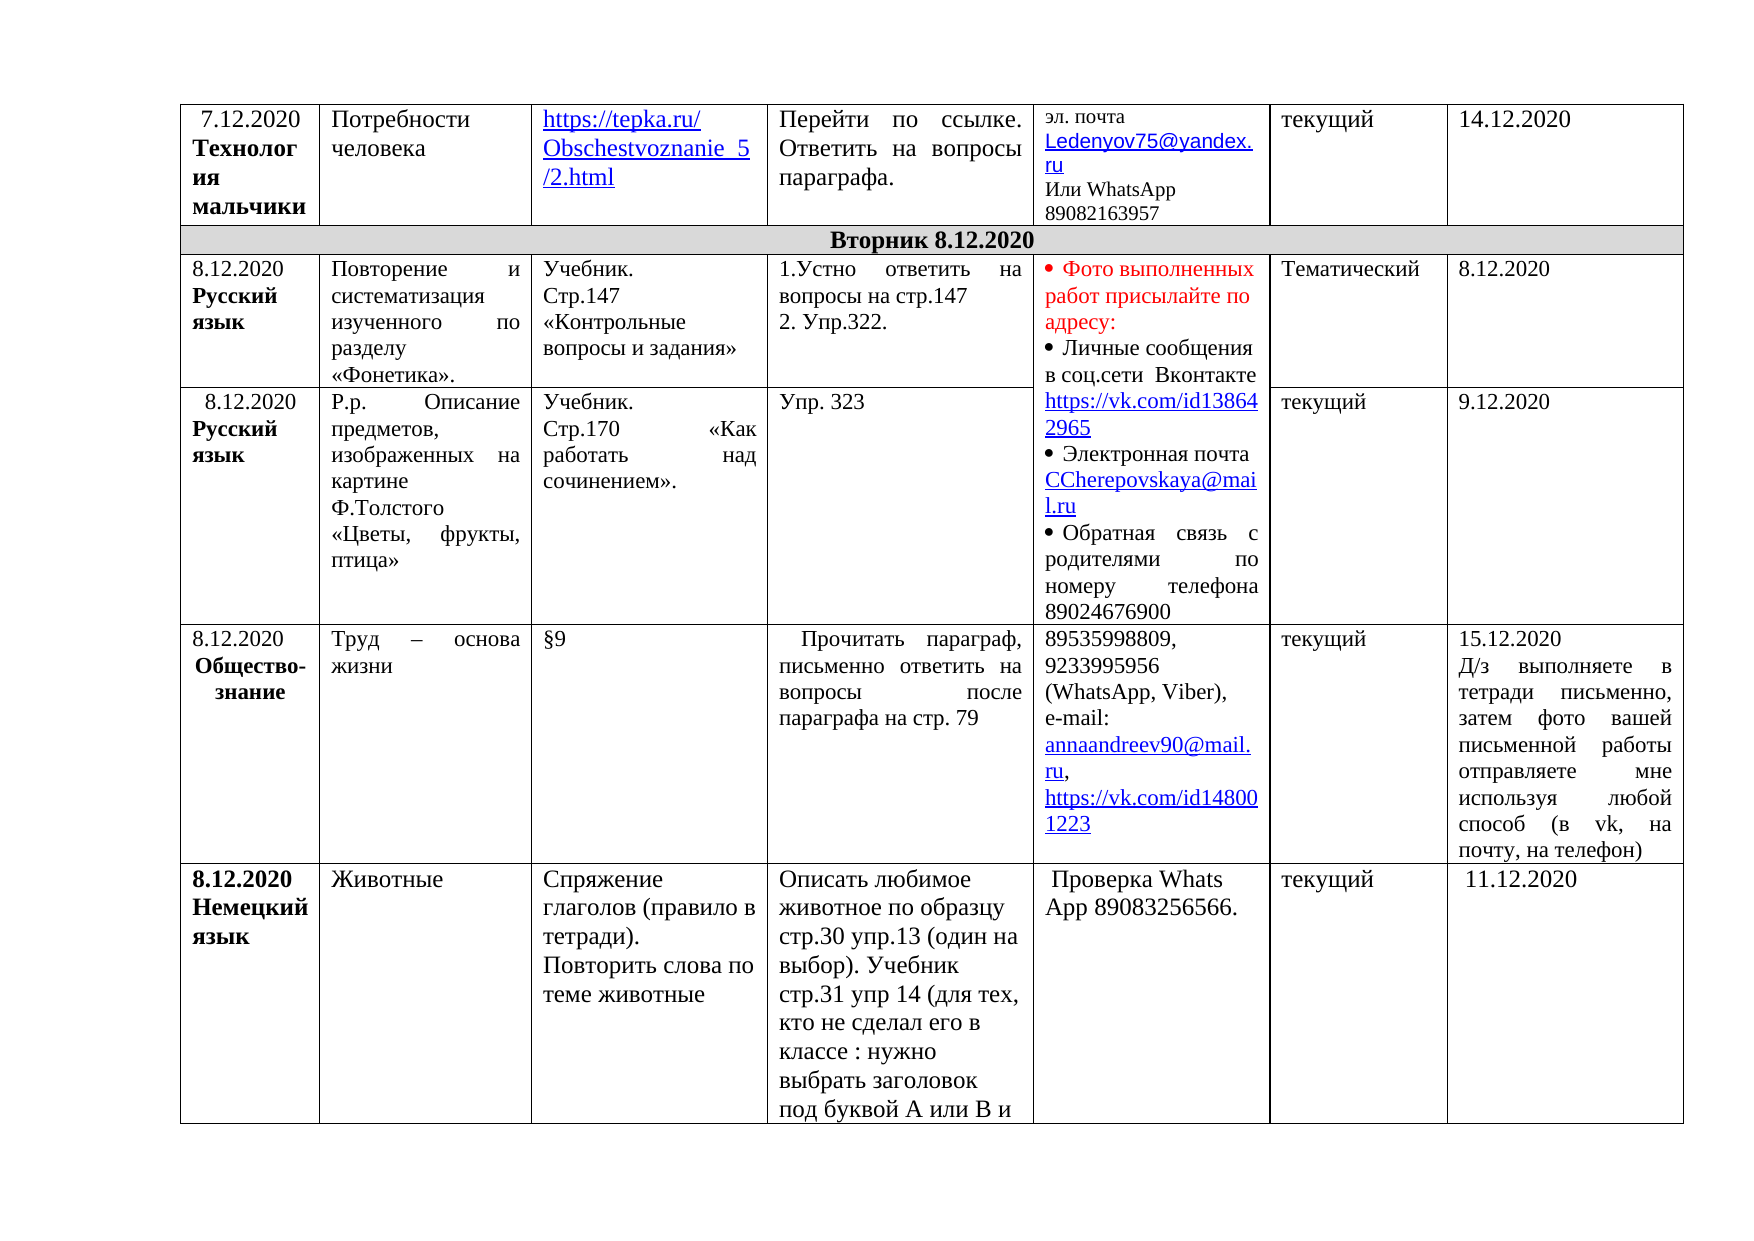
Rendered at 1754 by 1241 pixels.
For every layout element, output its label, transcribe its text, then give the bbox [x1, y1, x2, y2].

table_cell §9 [532, 625, 767, 863]
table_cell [1034, 864, 1269, 1122]
table_cell текущий [1271, 388, 1447, 624]
table_cell Фото выполненных работ присылайте по адресу: Личные сообщения в соц.сети Вконтакте https://vk.com/id138642965 Электронная почта CCherepovskaya@mail.ru Обратная связь с родителями по номеру телефона 89024676900 [1034, 255, 1269, 624]
table_cell Потребности человека [320, 105, 531, 224]
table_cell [532, 864, 767, 1122]
table_cell Р.р. Описание предметов, изображенных на картине Ф.Толстого «Цветы, фрукты, птица» [320, 388, 531, 624]
table_cell Перейти по ссылке. Ответить на вопросы параграфа. [768, 105, 1033, 224]
table_cell 1.Устно ответить на вопросы на стр.147 2. Упр.322. [768, 255, 1033, 387]
table_cell эл. почта Ledenyov75@yandex.ru Или WhatsApp 89082163957 [1034, 105, 1269, 224]
table_cell 8.12.2020 Общество- знание [181, 625, 319, 863]
table_cell 7.12.2020 Технология мальчики [181, 105, 319, 224]
table_cell Повторение и систематизация изученного по разделу «Фонетика». [320, 255, 531, 387]
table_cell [768, 864, 1033, 1122]
table_cell текущий [1271, 625, 1447, 863]
table_cell https://tepka.ru/Obschestvoznanie_5/2.html [532, 105, 767, 224]
table_cell Животные [320, 864, 531, 1122]
table_cell Упр. 323 [768, 388, 1033, 624]
table_cell 14.12.2020 [1448, 105, 1683, 224]
table_cell Труд – основа жизни [320, 625, 531, 863]
table_cell текущий [1271, 864, 1447, 1122]
table_cell 89535998809, 9233995956 (WhatsApp, Viber), e-mail: annaandreev90@mail.ru, https://vk.com/id148001223 [1034, 625, 1269, 863]
table_cell Прочитать параграф, письменно ответить на вопросы после параграфа на стр. 79 [768, 625, 1033, 863]
table_cell 8.12.2020 Русский язык [181, 388, 319, 624]
table_cell текущий [1271, 105, 1447, 224]
table_cell Учебник. Стр.147 «Контрольные вопросы и задания» [532, 255, 767, 387]
table_cell 8.12.2020 Русский язык [181, 255, 319, 387]
table_cell Учебник. Стр.170 «Как работать над сочинением». [532, 388, 767, 624]
table_cell Вторник 8.12.2020 [181, 226, 1683, 254]
table_cell 11.12.2020 [1448, 864, 1683, 1122]
table_cell 9.12.2020 [1448, 388, 1683, 624]
table_cell Тематический [1271, 255, 1447, 387]
table_cell 15.12.2020 Д/з выполняете в тетради письменно, затем фото вашей письменной работы отправляете мне используя любой способ (в vk, на почту, на телефон) [1448, 625, 1683, 863]
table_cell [181, 864, 319, 1122]
table_cell 8.12.2020 [1448, 255, 1683, 387]
